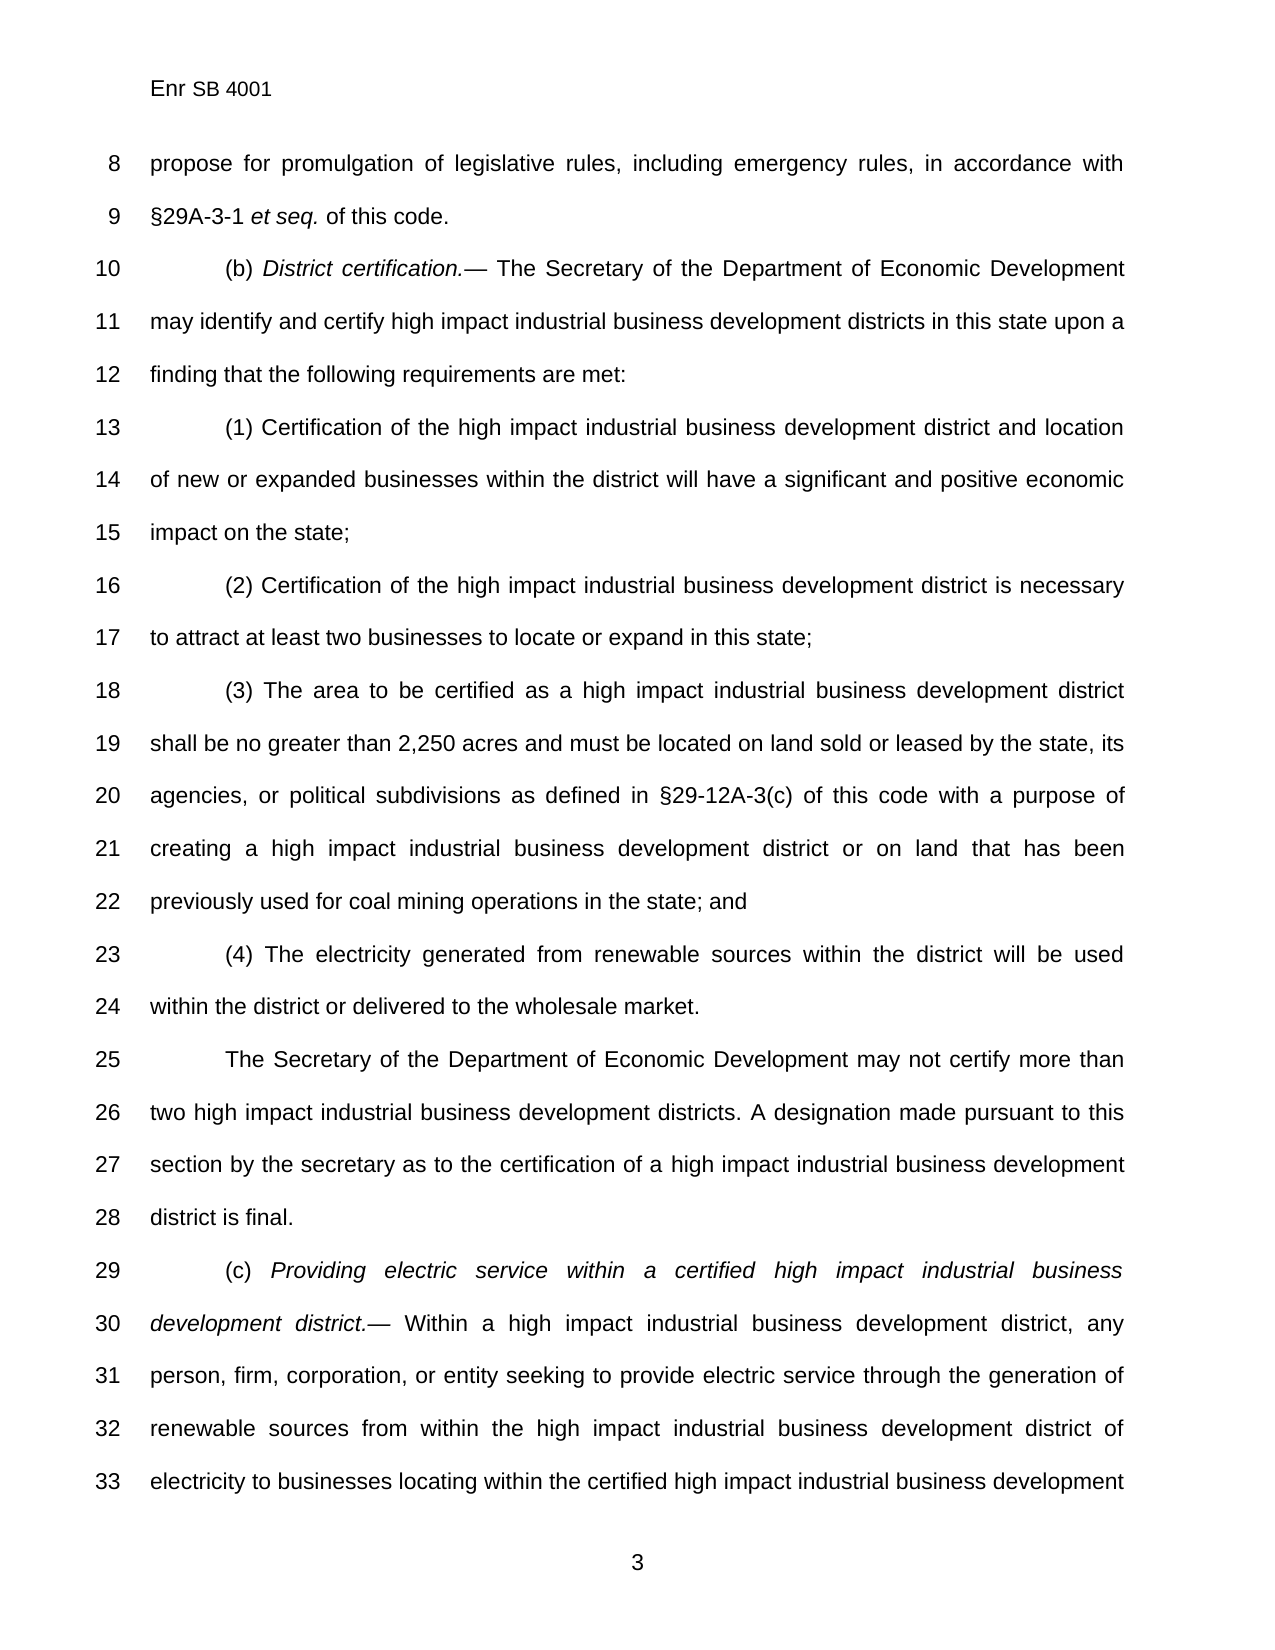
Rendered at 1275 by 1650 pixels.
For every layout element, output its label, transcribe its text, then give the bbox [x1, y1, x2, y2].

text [150, 150, 1125, 229]
text (3) The area to be certified as a high impact industrial business development district shall be no greater than 2,250 acres and must be located on land sold or leased by the state, its agencies, or political subdivisions as defined in §29-12A-3(c) of this code with a purpose of creating a high impact industrial business development district or on land that has been previously used for coal mining operations in the state; and [150, 677, 1125, 914]
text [150, 1257, 1125, 1494]
text (b) District certification.— The Secretary of the Department of Economic Development may identify and certify high impact industrial business development districts in this state upon a finding that the following requirements are met: [150, 255, 1125, 387]
text The Secretary of the Department of Economic Development may not certify more than two high impact industrial business development districts. A designation made pursuant to this section by the secretary as to the certification of a high impact industrial business development district is final. [150, 1046, 1125, 1231]
text (2) Certification of the high impact industrial business development district is necessary to attract at least two businesses to locate or expand in this state; [150, 572, 1125, 651]
text (4) The electricity generated from renewable sources within the district will be used within the district or delivered to the wholesale market. [150, 941, 1125, 1020]
text (1) Certification of the high impact industrial business development district and location of new or expanded businesses within the district will have a significant and positive economic impact on the state; [150, 413, 1125, 545]
